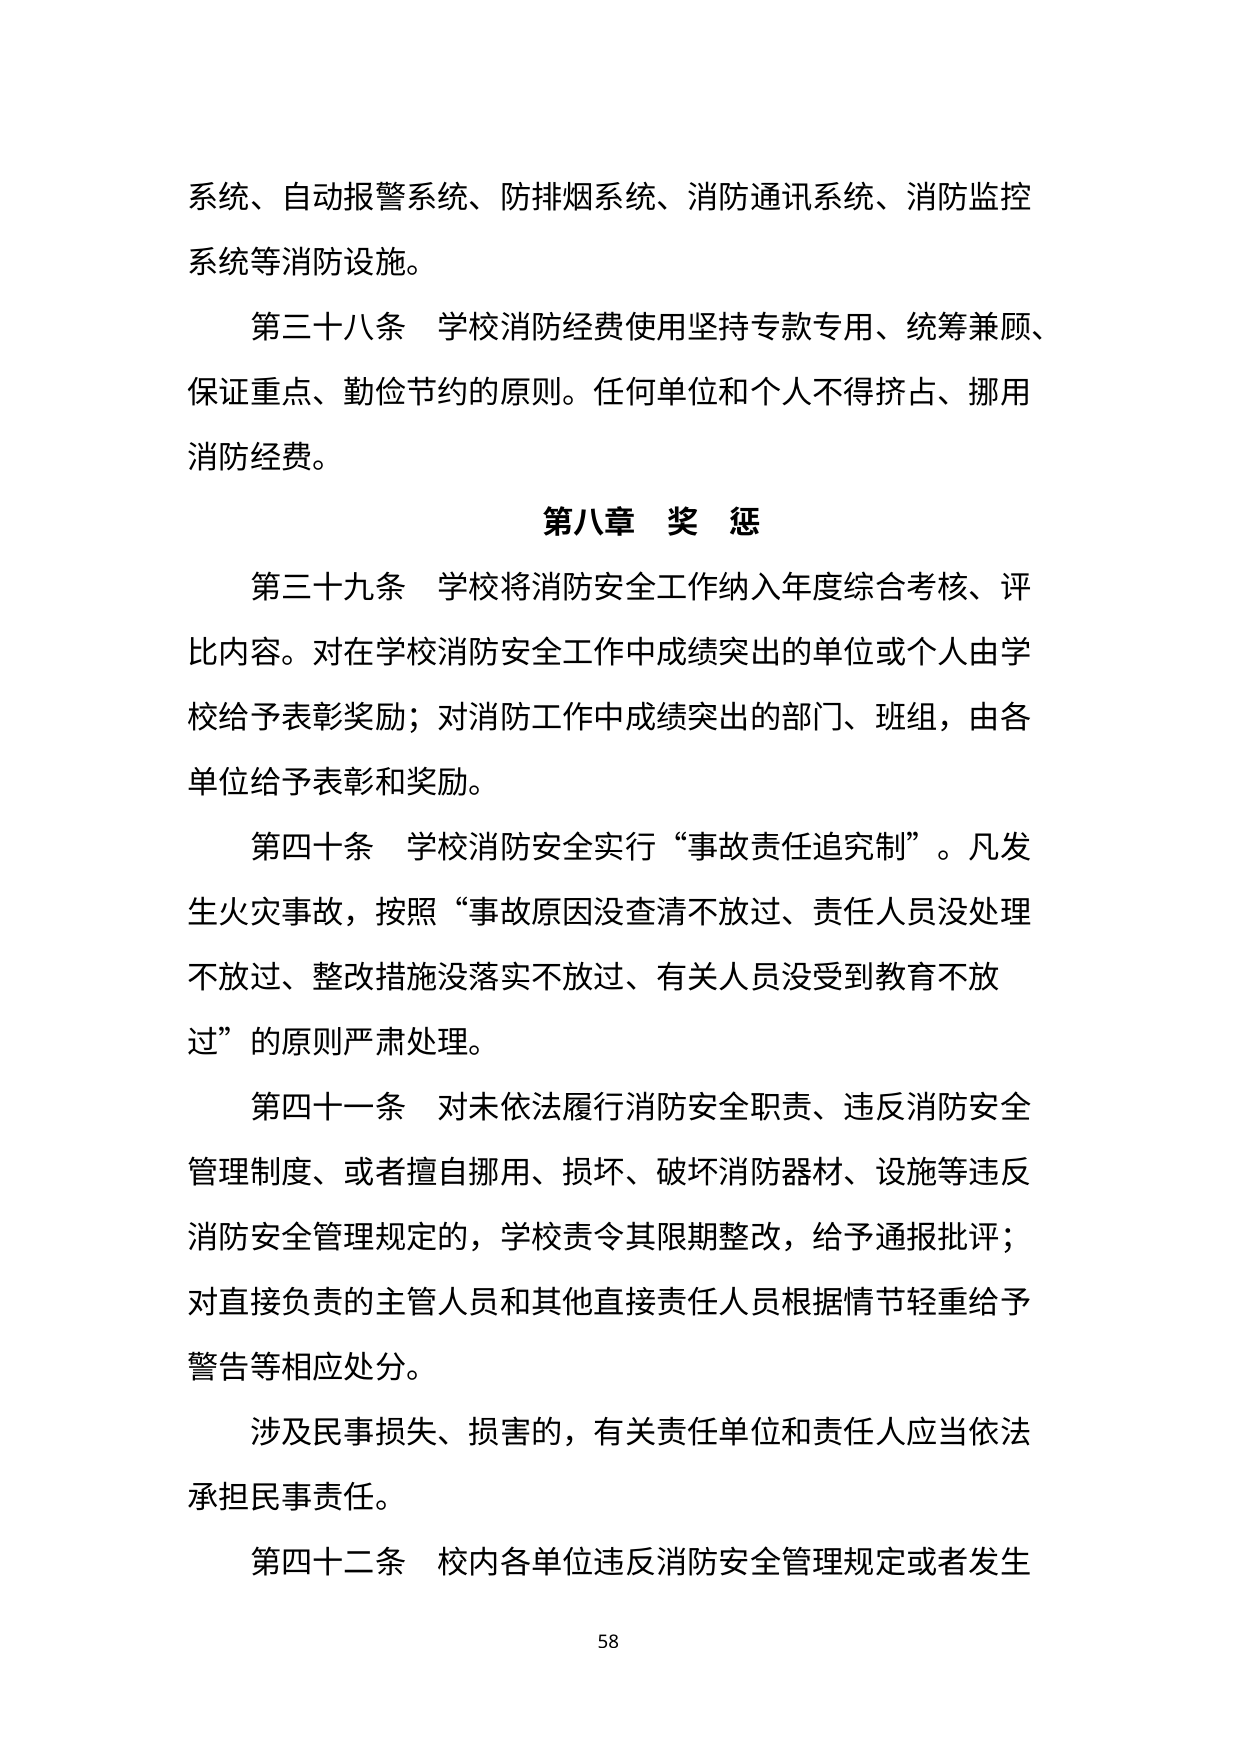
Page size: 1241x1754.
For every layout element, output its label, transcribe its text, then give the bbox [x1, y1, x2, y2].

text 第三十九条 学校将消防安全工作纳入年度综合考核、评比内容。对在学校消防安全工作中成绩突出的单位或个人由学校给予表彰奖励；对消防工作中成绩突出的部门、班组，由各单位给予表彰和奖励。 [187, 552, 1053, 812]
text 第四十一条 对未依法履行消防安全职责、违反消防安全管理制度、或者擅自挪用、损坏、破坏消防器材、设施等违反消防安全管理规定的，学校责令其限期整改，给予通报批评；对直接负责的主管人员和其他直接责任人员根据情节轻重给予警告等相应处分。 [187, 1072, 1053, 1397]
text 第三十八条 学校消防经费使用坚持专款专用、统筹兼顾、保证重点、勤俭节约的原则。任何单位和个人不得挤占、挪用消防经费。 [187, 292, 1053, 487]
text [187, 1527, 1053, 1592]
text 第八章 奖 惩 [187, 487, 1053, 552]
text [187, 162, 1053, 292]
text 第四十条 学校消防安全实行“事故责任追究制”。凡发生火灾事故，按照“事故原因没查清不放过、责任人员没处理不放过、整改措施没落实不放过、有关人员没受到教育不放过”的原则严肃处理。 [187, 812, 1053, 1072]
text 涉及民事损失、损害的，有关责任单位和责任人应当依法承担民事责任。 [187, 1397, 1053, 1527]
